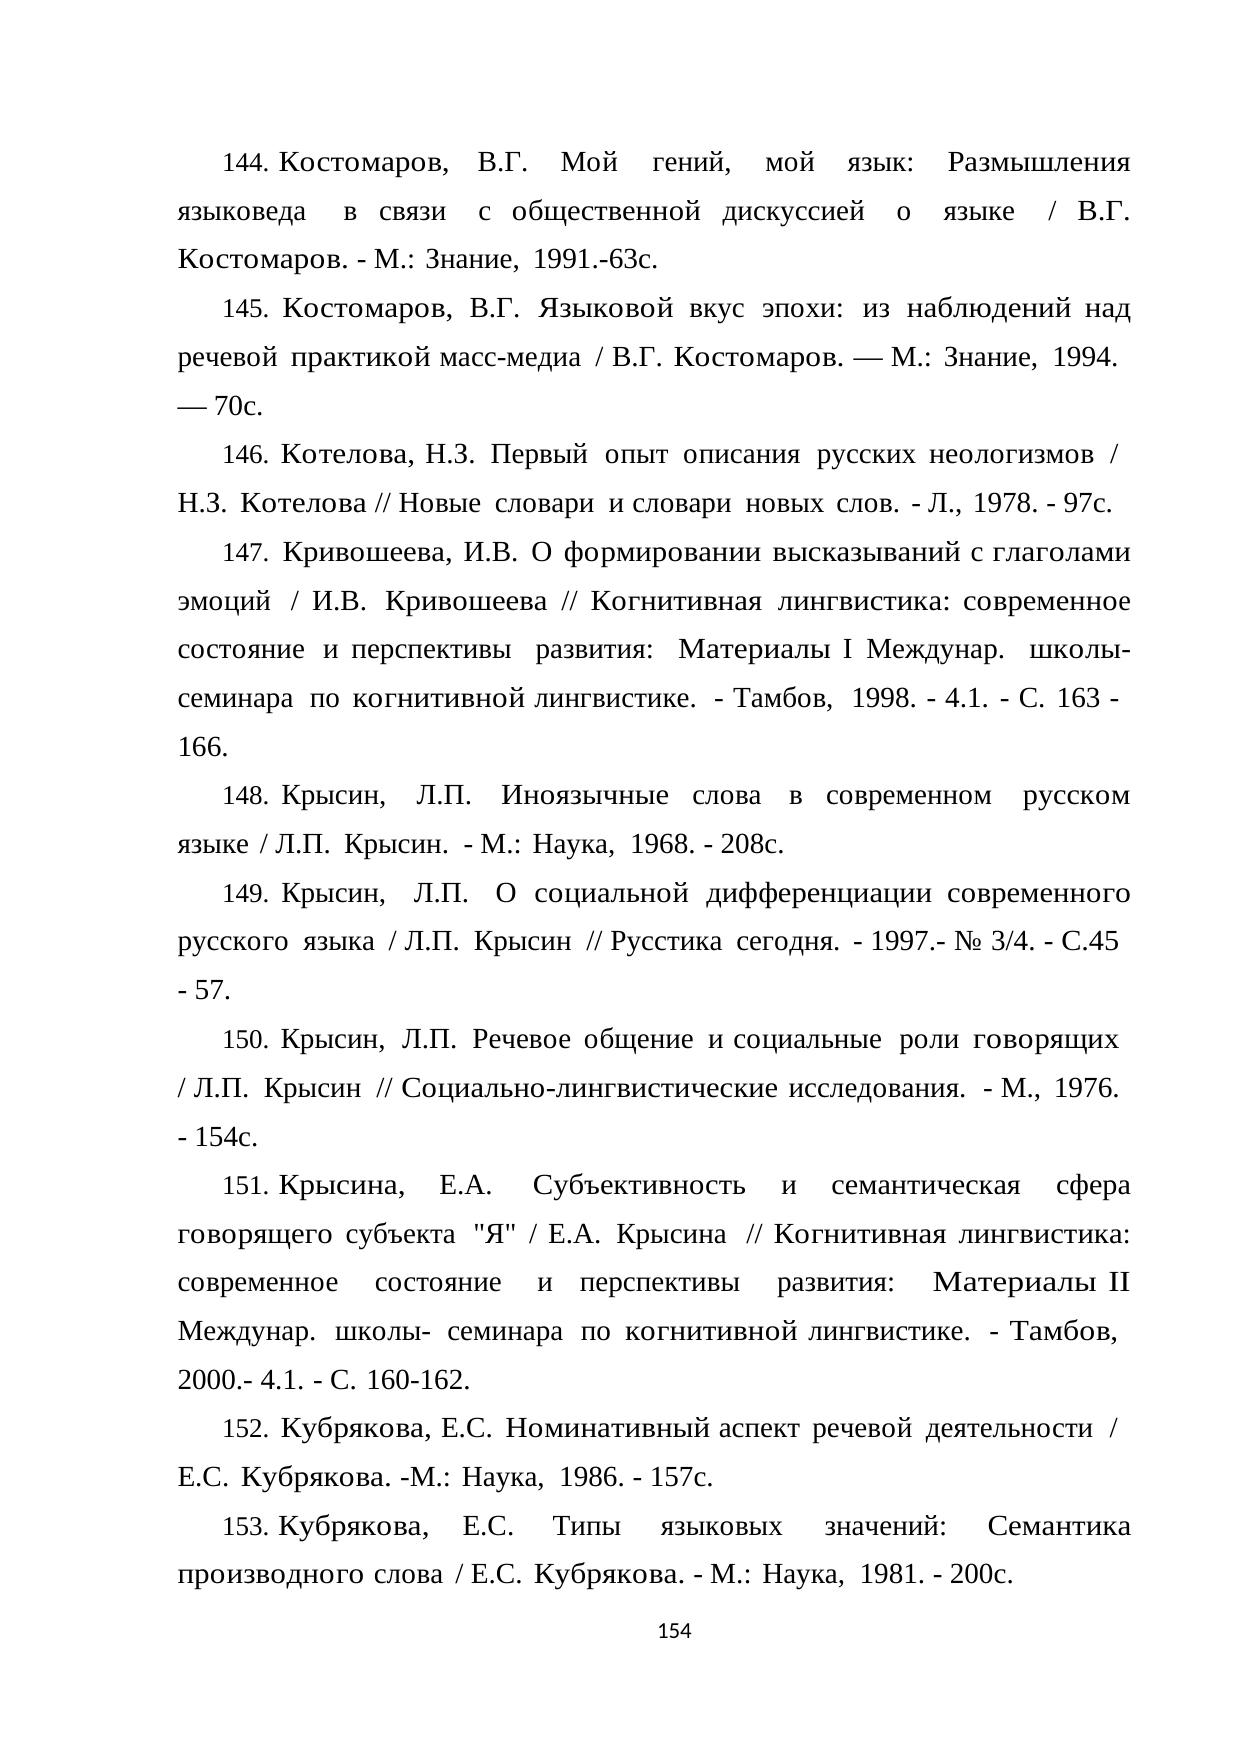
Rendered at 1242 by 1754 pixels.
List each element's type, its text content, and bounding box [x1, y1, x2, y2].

text 153. Кубрякова, Е.С. Типы языковых значений: Семантика производного слова / Е.С. Кубрякова. - М.: Наука, 1981. - 200с. [177, 1508, 1131, 1590]
text 166. [177, 729, 1137, 762]
text - 57. [177, 972, 1137, 1006]
text Е.С. Кубрякова. -М.: Наука, 1986. - 157с. [177, 1459, 1137, 1493]
text 151. Крысина, Е.А. Субъективность и семантическая сфера говорящего субъекта "Я" / Е.А. Крысина // Когнитивная лингвистика: современное состояние и перспективы развития: Материалы II Междунар. школы- семинара по когнитивной лингвистике. - Тамбов, [177, 1167, 1131, 1347]
text 146. Котелова, Н.З. Первый опыт описания русских неологизмов / [222, 437, 1137, 470]
text 152. Кубрякова, Е.С. Номинативный аспект речевой деятельности / [222, 1411, 1137, 1444]
text 149. Крысин, Л.П. О социальной дифференциации современного русского языка / Л.П. Крысин // Русстика сегодня. - 1997.- № 3/4. - С.45 [177, 875, 1131, 957]
text Н.З. Котелова // Новые словари и словари новых слов. - Л., 1978. - 97с. [177, 485, 1137, 519]
text 147. Кривошеева, И.В. О формировании высказываний с глаголами эмоций / И.В. Кривошеева // Когнитивная лингвистика: современное состояние и перспективы развития: Материалы I Междунар. школы- семинара по когнитивной лингвистике. - Тамбов, 1998. - 4.1. - С. 163 - [177, 534, 1131, 713]
text 148. Крысин, Л.П. Иноязычные слова в современном русском языке / Л.П. Крысин. - М.: Наука, 1968. - 208с. [177, 777, 1131, 859]
text 145. Костомаров, В.Г. Языковой вкус эпохи: из наблюдений над речевой практикой масс-медиа / В.Г. Костомаров. — М.: Знание, 1994. [177, 291, 1131, 372]
text / Л.П. Крысин // Социально-лингвистические исследования. - М., 1976. [177, 1070, 1137, 1103]
text 2000.- 4.1. - С. 160-162. [177, 1362, 1137, 1396]
text 144. Костомаров, В.Г. Мой гений, мой язык: Размышления языковеда в связи с общественной дискуссией о языке / В.Г. Костомаров. - М.: Знание, 1991.-63с. [177, 144, 1131, 275]
text 150. Крысин, Л.П. Речевое общение и социальные роли говорящих [222, 1021, 1137, 1055]
text — 70с. [177, 388, 1137, 421]
text - 154с. [177, 1119, 1137, 1152]
